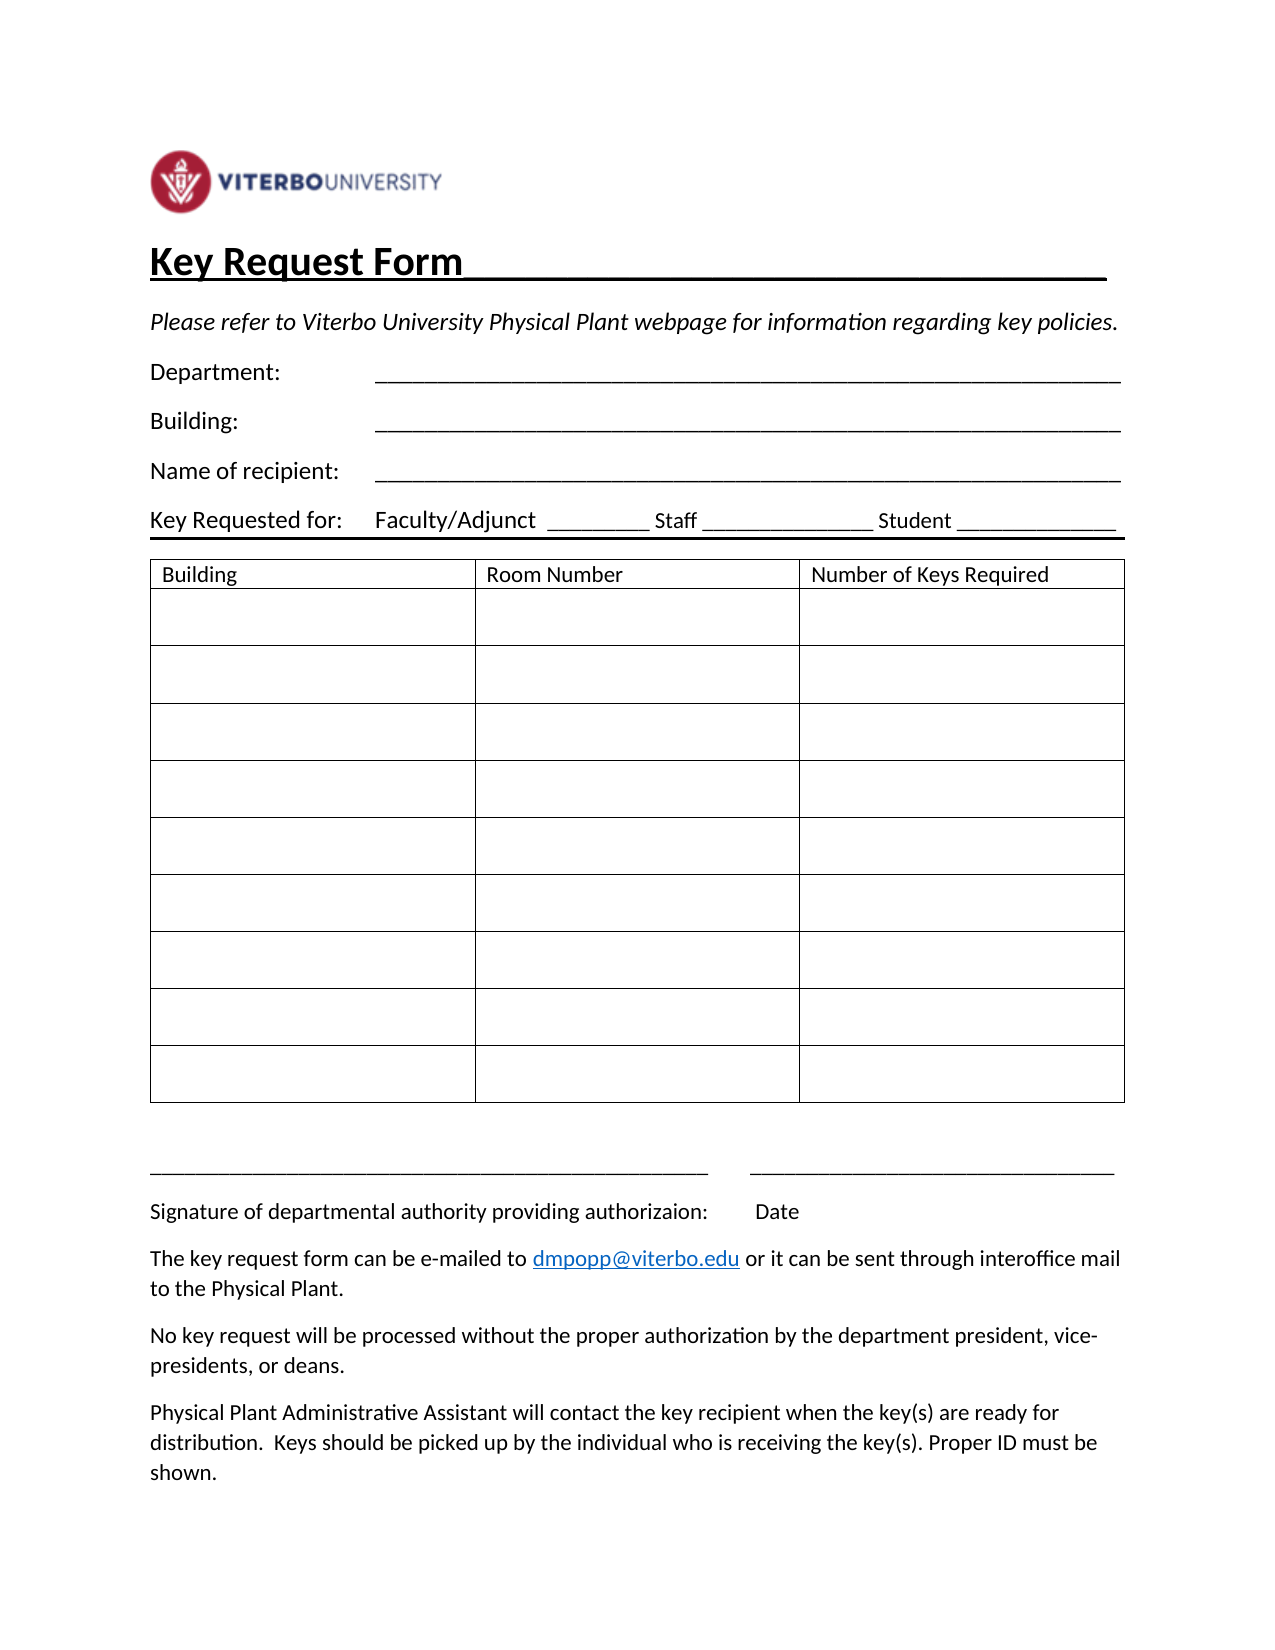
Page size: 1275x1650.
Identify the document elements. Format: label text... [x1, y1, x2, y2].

table_cell [800, 875, 1124, 931]
table_cell [800, 646, 1124, 702]
text The key request form can be e-mailed to dmpopp@viterbo.edu or it can be sent through interoffice mail to the Physical Plant. [150, 1244, 1125, 1302]
table_cell [476, 818, 799, 874]
table_cell [800, 989, 1124, 1045]
table_cell [476, 1046, 799, 1102]
table_cell [476, 704, 799, 759]
table_cell [800, 589, 1124, 645]
text Building: ____________________________________________________________ [150, 405, 1125, 436]
table_cell [151, 704, 475, 759]
text Please refer to Viterbo University Physical Plant webpage for information regarding key policies. [150, 306, 1125, 337]
table_cell [151, 989, 475, 1045]
text Signature of departmental authority providing authorizaion: Date [150, 1197, 1125, 1225]
table_cell [151, 589, 475, 645]
table_cell [151, 932, 475, 988]
table_header Number of Keys Required [800, 560, 1124, 588]
table_cell [476, 589, 799, 645]
text Department: ____________________________________________________________ [150, 356, 1125, 386]
text Physical Plant Administrative Assistant will contact the key recipient when the key(s) are ready for distribution. Keys should be picked up by the individual who is receiving the key(s). Proper ID must be shown. [150, 1398, 1125, 1486]
table_header Building [151, 560, 475, 588]
text No key request will be processed without the proper authorization by the department president, vice-presidents, or deans. [150, 1321, 1125, 1379]
table_cell [476, 761, 799, 817]
table_cell [800, 932, 1124, 988]
table_header Room Number [476, 560, 799, 588]
table_cell [151, 818, 475, 874]
table_cell [151, 875, 475, 931]
table_cell [151, 1046, 475, 1102]
table_cell [151, 646, 475, 702]
table_cell [800, 1046, 1124, 1102]
table_cell [476, 646, 799, 702]
table_cell [151, 761, 475, 817]
text Key Request Form_______________________________ [150, 234, 1125, 285]
text _________________________________________________ ________________________________ [150, 1150, 1125, 1178]
text Name of recipient: ____________________________________________________________ [150, 455, 1125, 485]
text Key Requested for: Faculty/Adjunct _________ Staff _______________ Student ______________ [150, 504, 1125, 537]
picture [150, 150, 443, 216]
table_cell [476, 875, 799, 931]
table_cell [800, 704, 1124, 759]
table_cell [476, 989, 799, 1045]
table_cell [800, 818, 1124, 874]
table_cell [476, 932, 799, 988]
table_cell [800, 761, 1124, 817]
